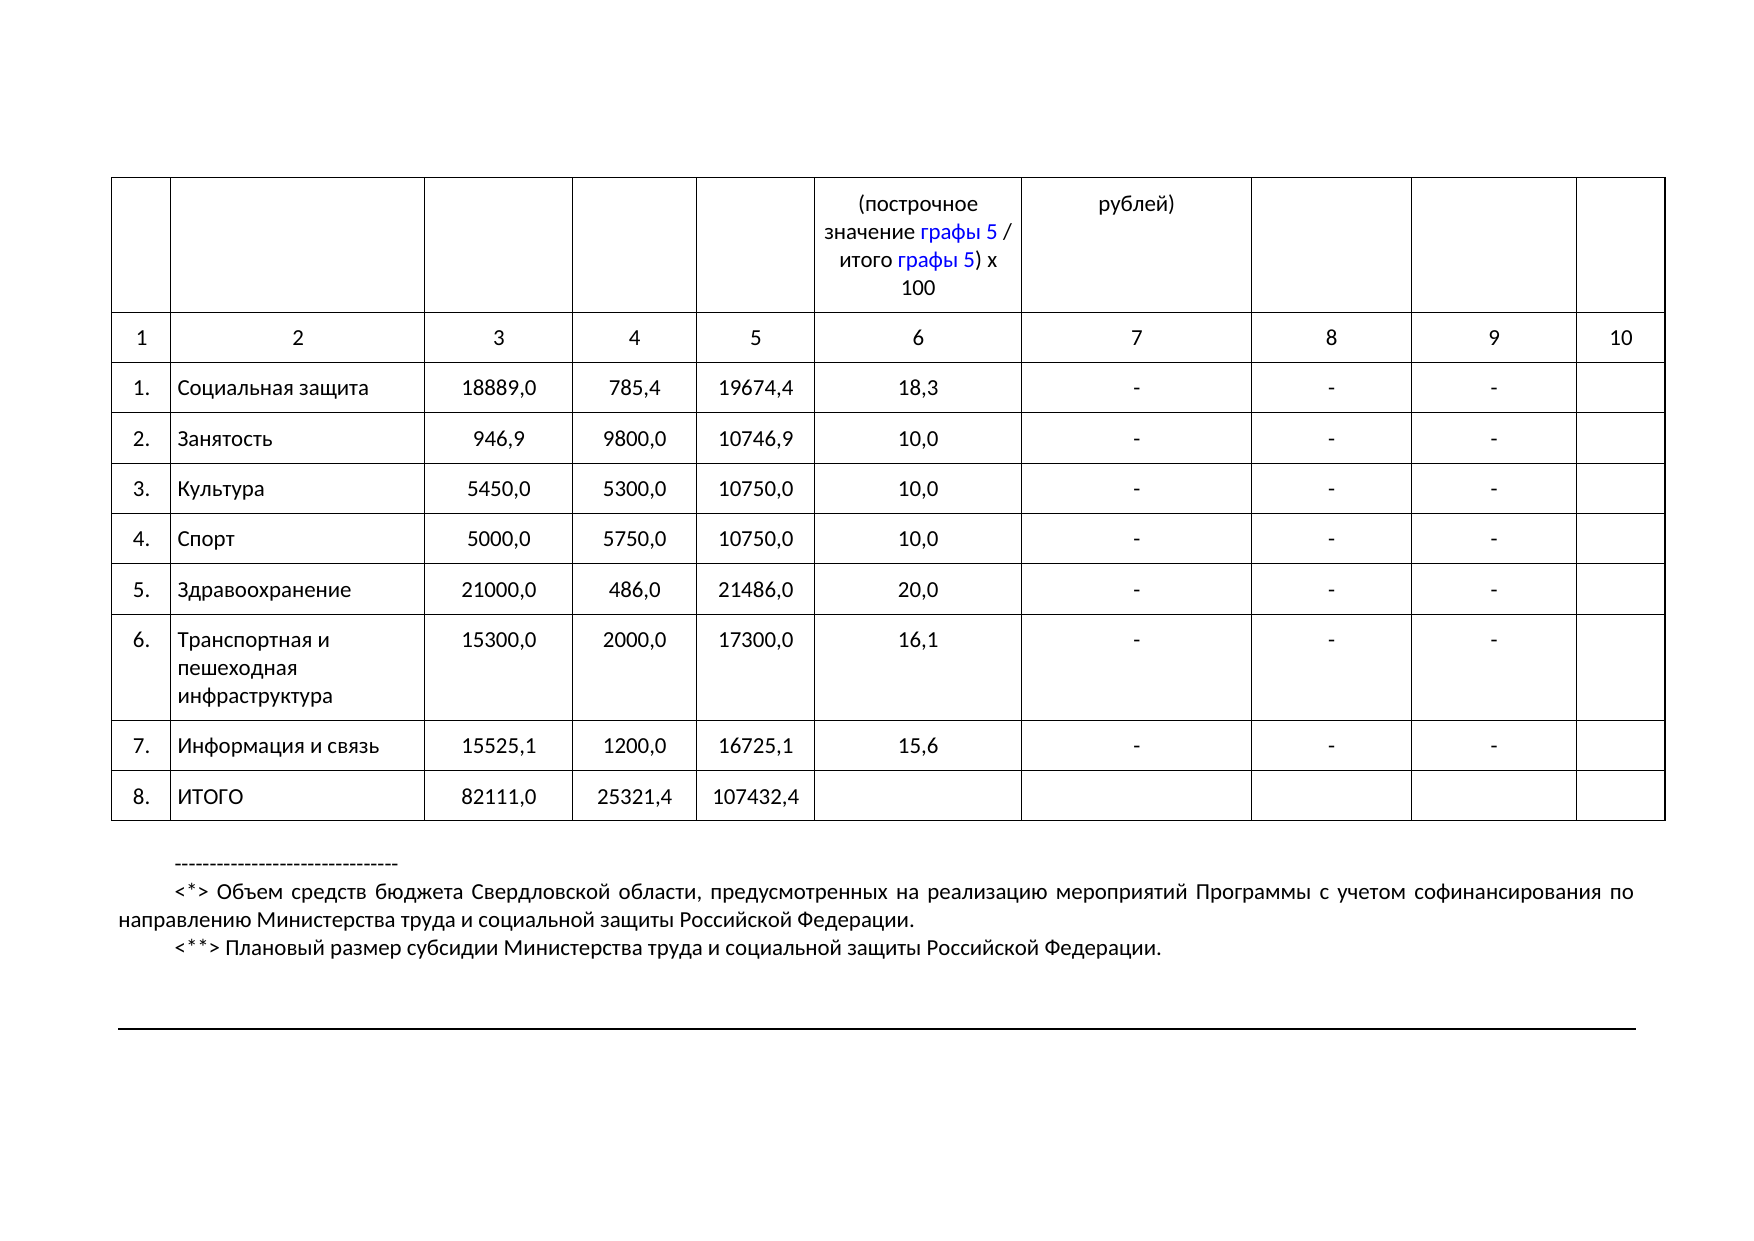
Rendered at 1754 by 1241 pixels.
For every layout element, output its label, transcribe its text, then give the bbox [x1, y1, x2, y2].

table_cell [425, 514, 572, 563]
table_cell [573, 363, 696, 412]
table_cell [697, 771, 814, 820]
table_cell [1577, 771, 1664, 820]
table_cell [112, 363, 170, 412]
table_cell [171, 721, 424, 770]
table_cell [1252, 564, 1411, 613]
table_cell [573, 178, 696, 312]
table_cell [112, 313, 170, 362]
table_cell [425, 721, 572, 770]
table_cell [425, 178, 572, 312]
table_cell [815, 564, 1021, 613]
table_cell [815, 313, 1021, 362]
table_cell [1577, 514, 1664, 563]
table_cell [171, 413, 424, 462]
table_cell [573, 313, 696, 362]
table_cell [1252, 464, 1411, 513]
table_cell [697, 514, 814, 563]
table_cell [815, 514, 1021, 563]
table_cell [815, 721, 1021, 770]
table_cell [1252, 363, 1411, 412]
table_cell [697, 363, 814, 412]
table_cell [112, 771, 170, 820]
text -------------------------------- [118, 849, 1636, 877]
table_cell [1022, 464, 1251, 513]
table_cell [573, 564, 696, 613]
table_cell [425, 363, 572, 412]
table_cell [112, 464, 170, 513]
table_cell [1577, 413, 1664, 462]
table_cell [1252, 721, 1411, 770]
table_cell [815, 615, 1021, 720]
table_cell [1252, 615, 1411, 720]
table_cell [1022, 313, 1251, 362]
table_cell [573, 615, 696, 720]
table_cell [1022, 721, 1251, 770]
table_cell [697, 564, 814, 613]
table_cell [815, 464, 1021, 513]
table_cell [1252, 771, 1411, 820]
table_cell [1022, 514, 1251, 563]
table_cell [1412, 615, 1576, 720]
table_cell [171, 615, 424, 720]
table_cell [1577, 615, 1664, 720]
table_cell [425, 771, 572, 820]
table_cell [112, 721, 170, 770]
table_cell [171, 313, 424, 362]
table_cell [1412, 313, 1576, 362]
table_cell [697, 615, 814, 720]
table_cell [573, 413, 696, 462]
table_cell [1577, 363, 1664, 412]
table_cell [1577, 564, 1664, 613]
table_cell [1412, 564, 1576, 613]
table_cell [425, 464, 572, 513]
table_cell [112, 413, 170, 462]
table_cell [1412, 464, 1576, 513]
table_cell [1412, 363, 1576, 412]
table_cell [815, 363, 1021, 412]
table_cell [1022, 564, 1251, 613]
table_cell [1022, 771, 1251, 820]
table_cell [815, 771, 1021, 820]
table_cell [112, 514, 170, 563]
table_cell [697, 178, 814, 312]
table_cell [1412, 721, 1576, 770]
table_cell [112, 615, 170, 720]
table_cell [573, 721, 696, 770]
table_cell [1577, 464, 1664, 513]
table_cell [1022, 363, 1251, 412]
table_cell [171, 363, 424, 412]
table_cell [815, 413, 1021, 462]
text <**> Плановый размер субсидии Министерства труда и социальной защиты Российской Федерации. [118, 933, 1636, 962]
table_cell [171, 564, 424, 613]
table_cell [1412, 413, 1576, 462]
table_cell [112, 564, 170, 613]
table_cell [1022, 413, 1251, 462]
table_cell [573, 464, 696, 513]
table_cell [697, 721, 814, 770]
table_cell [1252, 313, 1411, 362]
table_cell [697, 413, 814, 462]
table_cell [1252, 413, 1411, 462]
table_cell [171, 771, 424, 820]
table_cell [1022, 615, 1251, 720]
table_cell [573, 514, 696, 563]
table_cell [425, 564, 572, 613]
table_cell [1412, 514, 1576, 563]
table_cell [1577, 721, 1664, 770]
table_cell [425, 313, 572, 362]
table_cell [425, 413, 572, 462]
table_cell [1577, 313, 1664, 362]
text <*> Объем средств бюджета Свердловской области, предусмотренных на реализацию мероприятий Программы с учетом софинансирования по направлению Министерства труда и социальной защиты Российской Федерации. [118, 877, 1636, 933]
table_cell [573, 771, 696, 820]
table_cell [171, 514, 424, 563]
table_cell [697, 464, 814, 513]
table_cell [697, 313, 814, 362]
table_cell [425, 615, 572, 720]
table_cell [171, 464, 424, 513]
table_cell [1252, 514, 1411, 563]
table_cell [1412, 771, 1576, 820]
